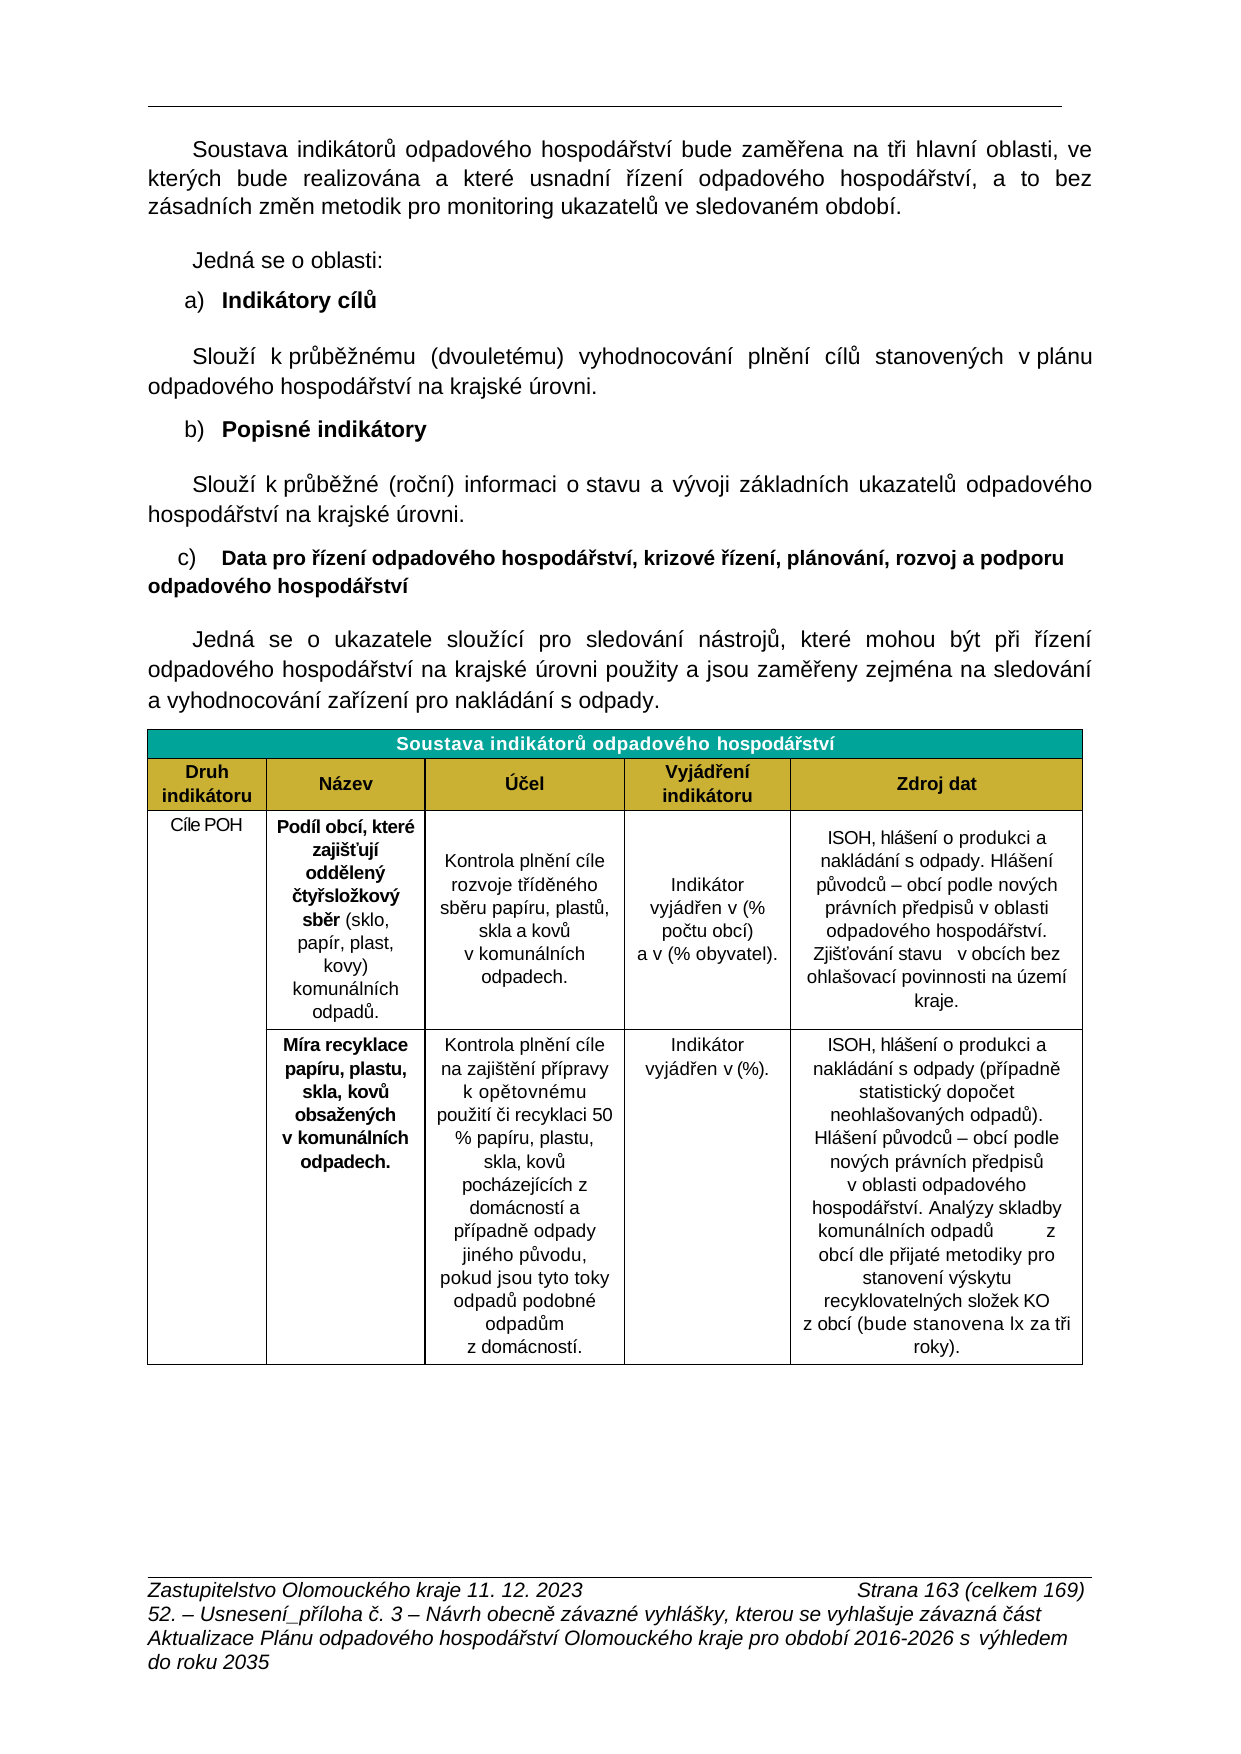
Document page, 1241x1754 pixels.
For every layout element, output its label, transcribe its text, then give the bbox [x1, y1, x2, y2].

table_cell Cíle POH [148, 811, 266, 1364]
list Popisné indikátory [184, 416, 1092, 442]
table_cell Indikátor vyjádřen v (%). [625, 1030, 790, 1364]
table_header Soustava indikátorů odpadového hospodářství [148, 730, 1082, 758]
text Jedná se o oblasti: [148, 247, 1092, 273]
text c) Data pro řízení odpadového hospodářství, krizové řízení, plánování, rozvoj a podporu odpadového hospodářství [148, 544, 1092, 598]
table_cell Název [267, 759, 424, 810]
table_cell Kontrola plnění cíle rozvoje tříděného sběru papíru, plastů, skla a kovů v komunálních odpadech. [426, 811, 624, 1029]
table_cell Podíl obcí, které zajišťují oddělený čtyřsložkový sběr (sklo, papír, plast, kovy) komunálních odpadů. [267, 811, 424, 1029]
table_cell Účel [426, 759, 624, 810]
table_cell ISOH, hlášení o produkci a nakládání s odpady. Hlášení původců – obcí podle nových právních předpisů v oblasti odpadového hospodářství. Zjišťování stavu v obcích bez ohlašovací povinnosti na území kraje. [791, 811, 1082, 1029]
list Indikátory cílů [184, 287, 1092, 314]
table_cell Zdroj dat [791, 759, 1082, 810]
table_cell ISOH, hlášení o produkci a nakládání s odpady (případně statistický dopočet neohlašovaných odpadů). Hlášení původců – obcí podle nových právních předpisů v oblasti odpadového hospodářství. Analýzy skladby komunálních odpadů z obcí dle přijaté metodiky pro stanovení výskytu recyklovatelných složek KO z obcí (bude stanovena lx za tři roky). [791, 1030, 1082, 1364]
text Soustava indikátorů odpadového hospodářství bude zaměřena na tři hlavní oblasti, ve kterých bude realizována a které usnadní řízení odpadového hospodářství, a to bez zásadních změn metodik pro monitoring ukazatelů ve sledovaném období. [148, 136, 1092, 219]
table_cell Kontrola plnění cíle na zajištění přípravy k opětovnému použití či recyklaci 50 % papíru, plastu, skla, kovů pocházejících z domácností a případně odpady jiného původu, pokud jsou tyto toky odpadů podobné odpadům z domácností. [426, 1030, 624, 1364]
table_cell Míra recyklace papíru, plastu, skla, kovů obsažených v komunálních odpadech. [267, 1030, 424, 1364]
table_cell Druh indikátoru [148, 759, 266, 810]
table_cell Indikátor vyjádřen v (% počtu obcí) a v (% obyvatel). [625, 811, 790, 1029]
text Slouží k průběžné (roční) informaci o stavu a vývoji základních ukazatelů odpadového hospodářství na krajské úrovni. [148, 471, 1092, 527]
table_cell Vyjádření indikátoru [625, 759, 790, 810]
text Jedná se o ukazatele sloužící pro sledování nástrojů, které mohou být při řízení odpadového hospodářství na krajské úrovni použity a jsou zaměřeny zejména na sledování a vyhodnocování zařízení pro nakládání s odpady. [148, 626, 1092, 713]
text Slouží k průběžnému (dvouletému) vyhodnocování plnění cílů stanovených v plánu odpadového hospodářství na krajské úrovni. [148, 343, 1092, 399]
